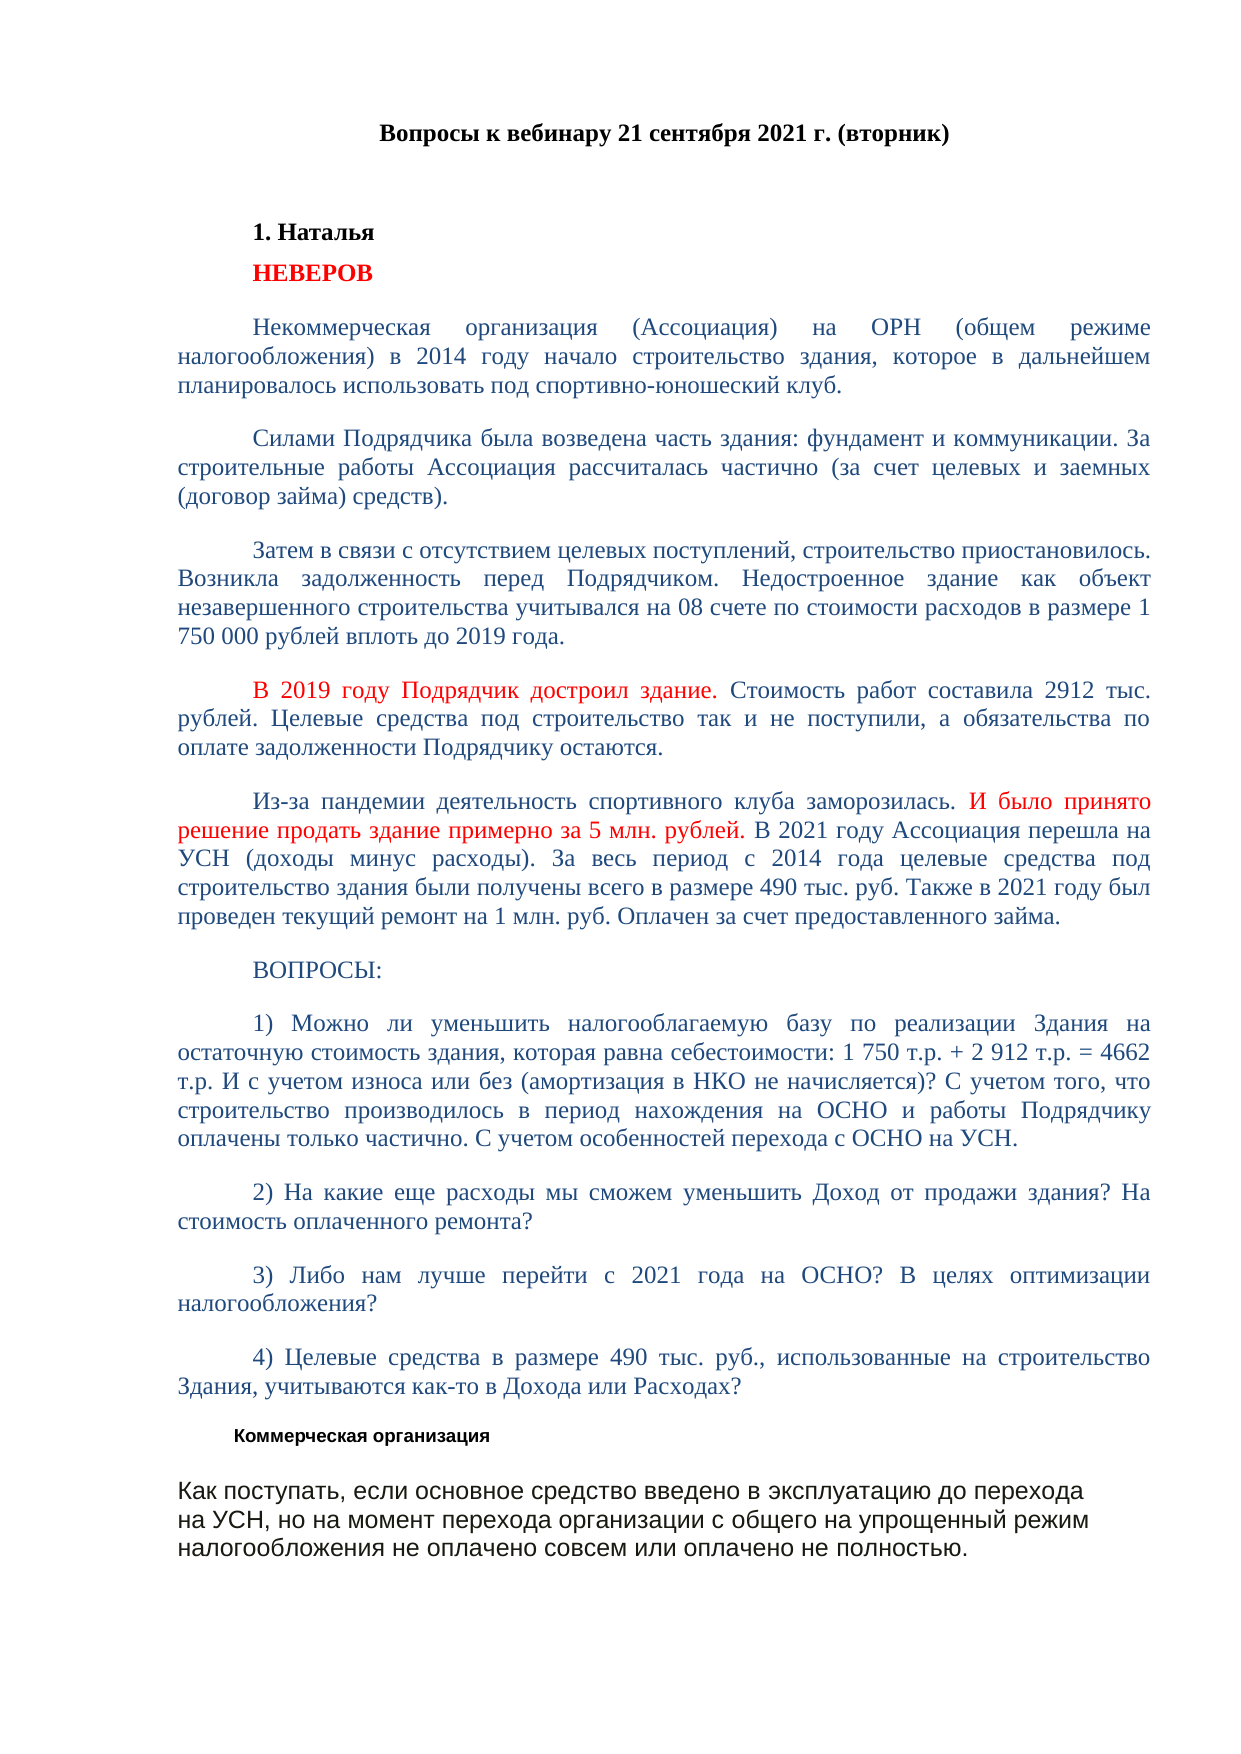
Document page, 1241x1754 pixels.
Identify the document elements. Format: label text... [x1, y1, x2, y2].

text Вопросы к вебинару 21 сентября 2021 г. (вторник) [177, 118, 1152, 147]
text Некоммерческая организация (Ассоциация) на ОРН (общем режиме налогообложения) в 2014 году начало строительство здания, которое в дальнейшем планировалось использовать под спортивно-юношеский клуб. [177, 312, 1152, 398]
text ВОПРОСЫ: [177, 955, 1152, 983]
text Как поступать, если основное средство введено в эксплуатацию до перехода на УСН, но на момент перехода организации с общего на упрощенный режим налогообложения не оплачено совсем или оплачено не полностью. [177, 1476, 1152, 1562]
text 1) Можно ли уменьшить налогооблагаемую базу по реализации Здания на остаточную стоимость здания, которая равна себестоимости: 1 750 т.р. + 2 912 т.р. = 4662 т.р. И с учетом износа или без (амортизация в НКО не начисляется)? С учетом того, что строительство производилось в период нахождения на ОСНО и работы Подрядчику оплачены только частично. С учетом особенностей перехода с ОСНО на УСН. [177, 1008, 1152, 1152]
text 2) На какие еще расходы мы сможем уменьшить Доход от продажи здания? На стоимость оплаченного ремонта? [177, 1177, 1152, 1235]
text 3) Либо нам лучше перейти с 2021 года на ОСНО? В целях оптимизации налогообложения? [177, 1260, 1152, 1317]
text НЕВЕРОВ [177, 258, 1152, 287]
text Силами Подрядчика была возведена часть здания: фундамент и коммуникации. За строительные работы Ассоциация рассчиталась частично (за счет целевых и заемных (договор займа) средств). [177, 423, 1152, 510]
text Затем в связи с отсутствием целевых поступлений, строительство приостановилось. Возникла задолженность перед Подрядчиком. Недостроенное здание как объект незавершенного строительства учитывался на 08 счете по стоимости расходов в размере 1 750 000 рублей вплоть до 2019 года. [177, 535, 1152, 650]
text В 2019 году Подрядчик достроил здание. Стоимость работ составила 2912 тыс. рублей. Целевые средства под строительство так и не поступили, а обязательства по оплате задолженности Подрядчику остаются. [177, 675, 1152, 761]
text Коммерческая организация [177, 1425, 1152, 1447]
text 1. Наталья [177, 217, 1152, 246]
text 4) Целевые средства в размере 490 тыс. руб., использованные на строительство Здания, учитываются как-то в Дохода или Расходах? [177, 1342, 1152, 1400]
text Из-за пандемии деятельность спортивного клуба заморозилась. И было принято решение продать здание примерно за 5 млн. рублей. В 2021 году Ассоциация перешла на УСН (доходы минус расходы). За весь период с 2014 года целевые средства под строительство здания были получены всего в размере 490 тыс. руб. Также в 2021 году был проведен текущий ремонт на 1 млн. руб. Оплачен за счет предоставленного займа. [177, 786, 1152, 930]
